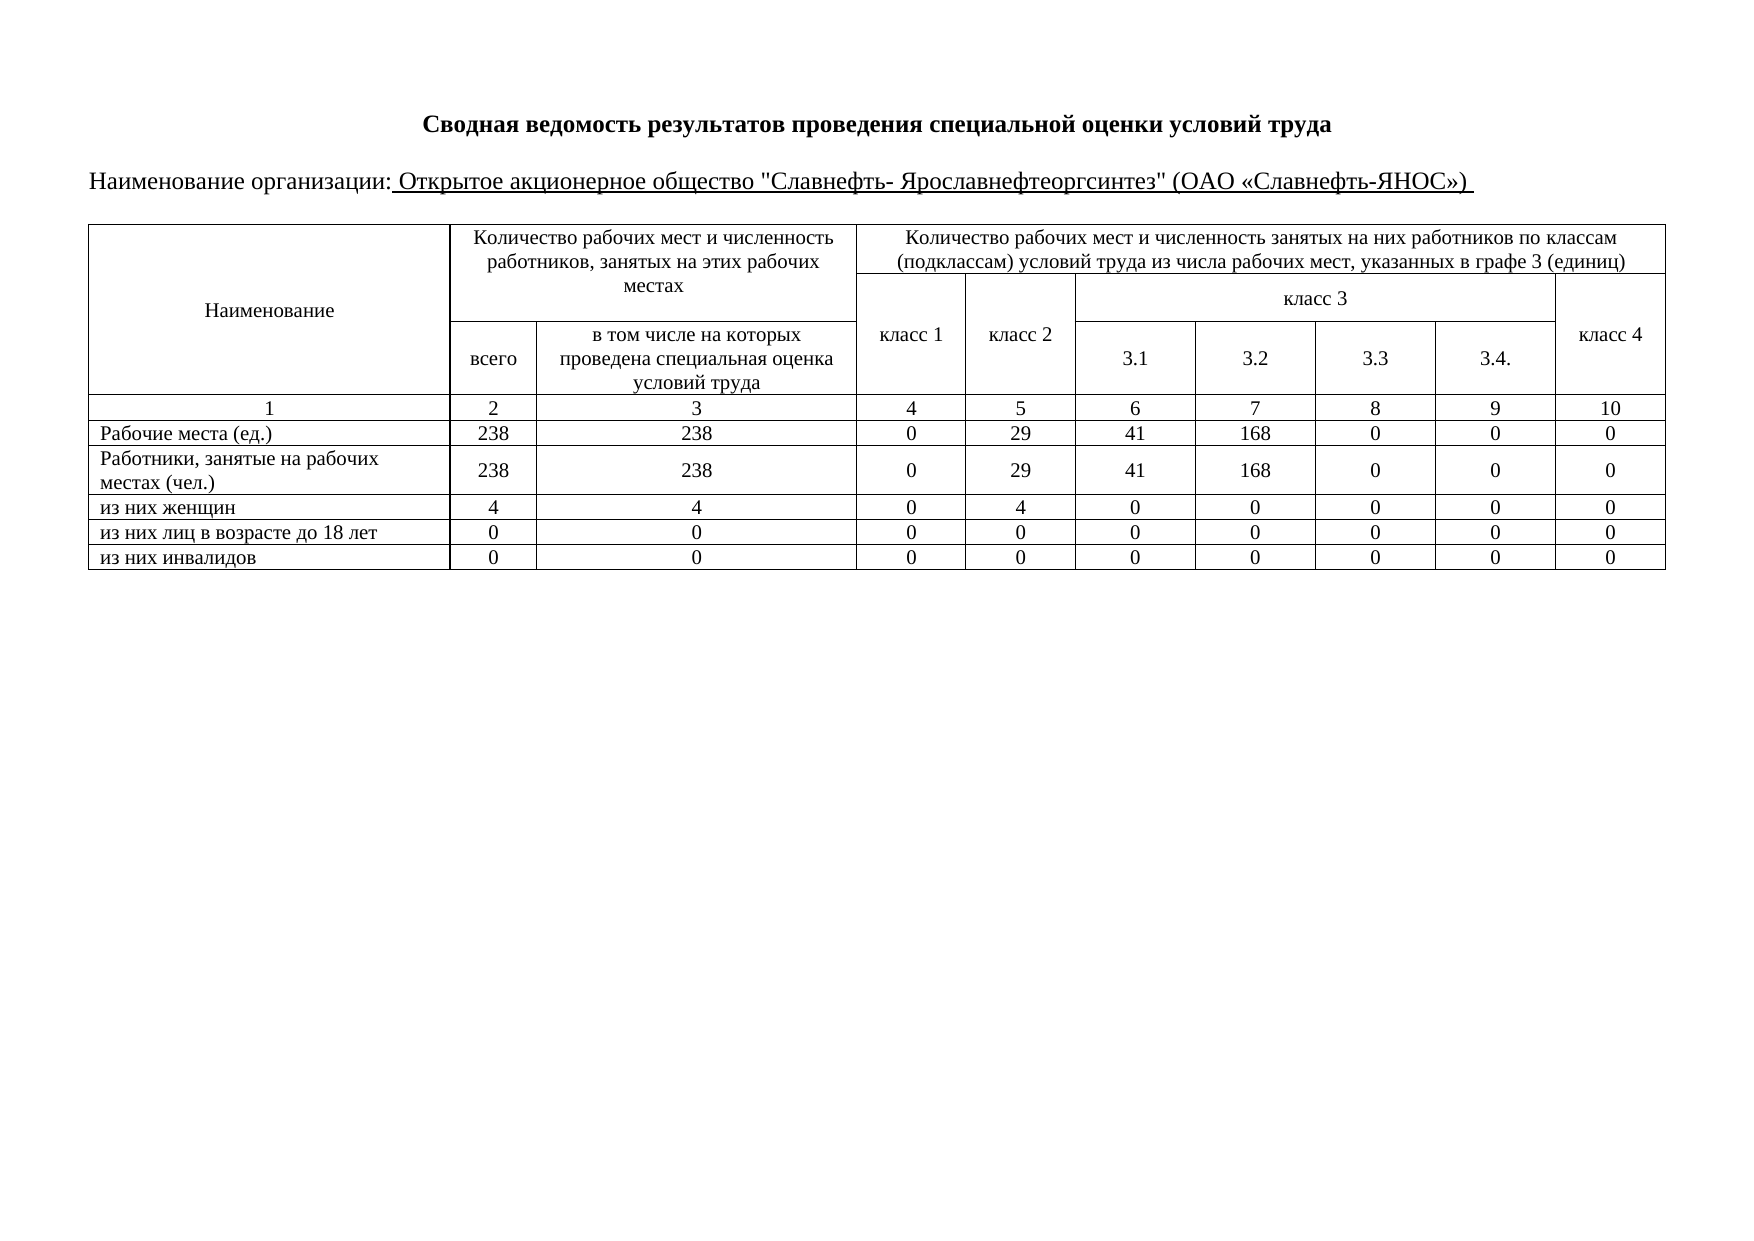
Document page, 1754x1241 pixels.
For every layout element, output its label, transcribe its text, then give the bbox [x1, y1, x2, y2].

table_cell 0 [1316, 421, 1435, 444]
table_cell всего [451, 322, 536, 394]
table_cell 0 [451, 520, 536, 544]
table_cell 0 [1076, 495, 1195, 519]
table_cell 0 [1076, 520, 1195, 544]
table_cell 41 [1076, 421, 1195, 444]
table_cell из них женщин [89, 495, 449, 519]
table_cell из них лиц в возрасте до 18 лет [89, 520, 449, 544]
table_cell 238 [451, 421, 536, 444]
table_cell 0 [1316, 446, 1435, 494]
table_cell 0 [1556, 421, 1665, 444]
table_cell Работники, занятые на рабочих местах (чел.) [89, 446, 449, 494]
table_cell 29 [966, 421, 1075, 444]
table_cell 4 [537, 495, 856, 519]
table_cell 238 [537, 421, 856, 444]
table_cell 0 [537, 520, 856, 544]
table_cell 0 [966, 520, 1075, 544]
table_cell 3 [537, 395, 856, 419]
table_cell 0 [966, 545, 1075, 569]
table_cell в том числе на которых проведена специальная оценка условий труда [537, 322, 856, 394]
table_cell 0 [1196, 495, 1315, 519]
table_cell 4 [857, 395, 965, 419]
table_cell 0 [1196, 520, 1315, 544]
table_cell 0 [1436, 446, 1555, 494]
table_cell 9 [1436, 395, 1555, 419]
table_cell 0 [1436, 495, 1555, 519]
table_cell 4 [966, 495, 1075, 519]
table_cell 0 [1076, 545, 1195, 569]
table_cell 3.2 [1196, 322, 1315, 394]
text Наименование организации: Открытое акционерное общество "Славнефть- Ярославнефтеоргсинтез" (ОАО «Славнефть-ЯНОС») [89, 166, 1665, 195]
table_cell 0 [1316, 520, 1435, 544]
table_cell класс 4 [1556, 274, 1665, 394]
text Сводная ведомость результатов проведения специальной оценки условий труда [89, 109, 1665, 138]
table_cell 0 [1556, 545, 1665, 569]
table_cell 7 [1196, 395, 1315, 419]
table_cell класс 2 [966, 274, 1075, 394]
table_cell 41 [1076, 446, 1195, 494]
table_cell 3.1 [1076, 322, 1195, 394]
table_cell из них инвалидов [89, 545, 449, 569]
table_cell 0 [1316, 545, 1435, 569]
table_cell 0 [857, 446, 965, 494]
table_cell 0 [1436, 520, 1555, 544]
table_cell 3.3 [1316, 322, 1435, 394]
table_cell 0 [1316, 495, 1435, 519]
table_cell 29 [966, 446, 1075, 494]
table_cell 5 [966, 395, 1075, 419]
table_cell 238 [537, 446, 856, 494]
table_cell 0 [857, 520, 965, 544]
table_cell 0 [857, 421, 965, 444]
table_header Количество рабочих мест и численность занятых на них работников по классам (подклассам) условий труда из числа рабочих мест, указанных в графе 3 (единиц) [857, 225, 1665, 273]
table_cell Рабочие места (ед.) [89, 421, 449, 444]
table_header Наименование [89, 225, 449, 394]
table_cell 168 [1196, 446, 1315, 494]
table_cell 0 [857, 545, 965, 569]
table_cell класс 3 [1076, 274, 1555, 321]
table_cell 0 [1556, 520, 1665, 544]
table_cell 0 [1556, 446, 1665, 494]
table_cell 2 [451, 395, 536, 419]
table_cell 1 [89, 395, 449, 419]
table_cell 4 [451, 495, 536, 519]
table_cell 3.4. [1436, 322, 1555, 394]
table_cell 0 [1436, 545, 1555, 569]
table_cell 0 [1436, 421, 1555, 444]
table_cell 0 [1196, 545, 1315, 569]
table_cell 0 [857, 495, 965, 519]
table_cell 168 [1196, 421, 1315, 444]
table_cell 0 [451, 545, 536, 569]
table_cell 238 [451, 446, 536, 494]
table_cell 6 [1076, 395, 1195, 419]
table_cell 0 [537, 545, 856, 569]
table_cell класс 1 [857, 274, 965, 394]
table_cell 0 [1556, 495, 1665, 519]
table_header Количество рабочих мест и численность работников, занятых на этих рабочих местах [451, 225, 856, 321]
table_cell 8 [1316, 395, 1435, 419]
table_cell 10 [1556, 395, 1665, 419]
